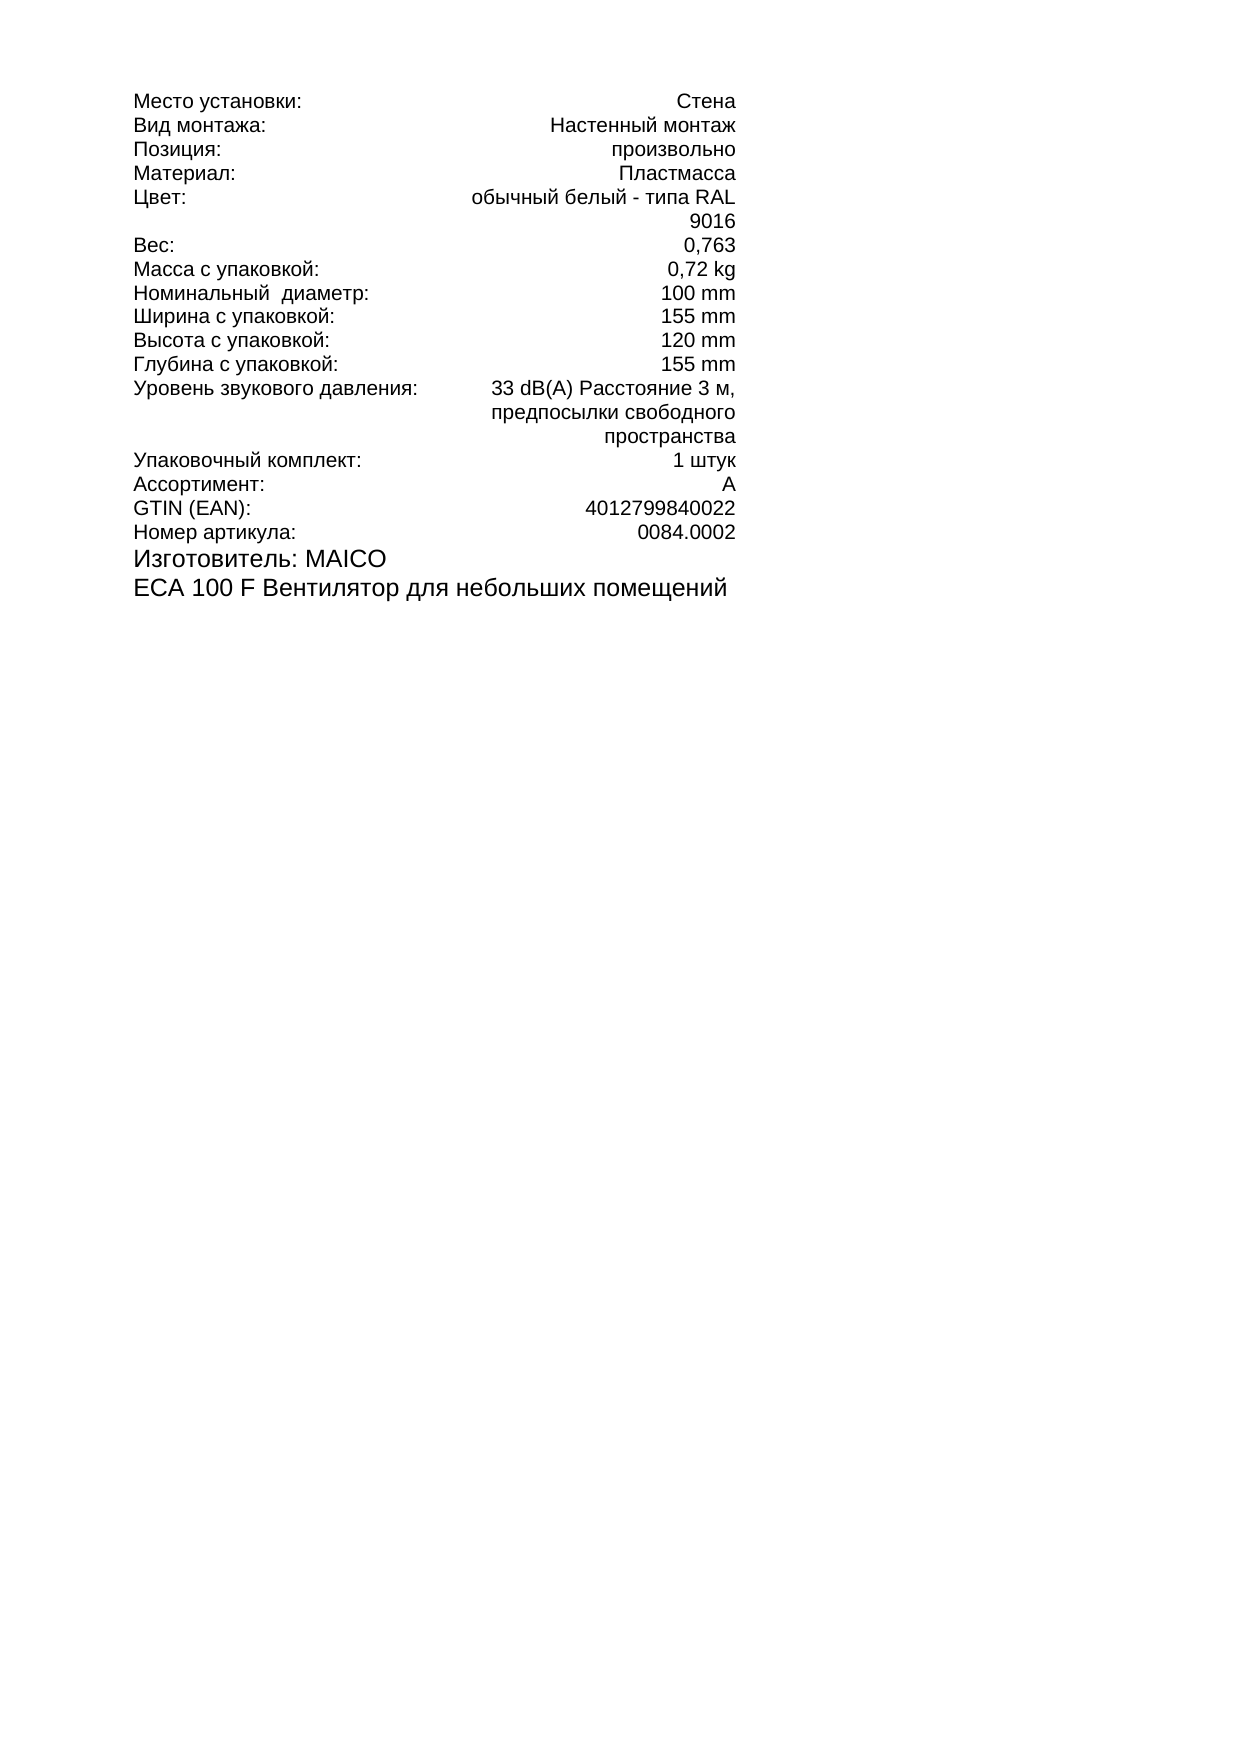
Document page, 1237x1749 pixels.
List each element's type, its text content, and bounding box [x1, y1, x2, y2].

text Изготовитель: MAICO [133, 544, 1148, 573]
table_cell Номинальный диаметр: [122, 280, 434, 304]
table_cell Пластмасса [434, 161, 747, 184]
table_cell Ассортимент: [122, 472, 434, 496]
table_cell Позиция: [122, 137, 434, 161]
table_cell обычный белый - типа RAL 9016 [434, 185, 747, 232]
table_cell Ширина с упаковкой: [122, 304, 434, 328]
table_cell Упаковочный комплект: [122, 448, 434, 472]
table_cell 33 dB(A) Расстояние 3 м, предпосылки свободного пространства [434, 376, 747, 448]
table_cell Материал: [122, 161, 434, 184]
text ECA 100 F Вентилятор для небольших помещений [133, 573, 1148, 601]
table_cell Место установки: [122, 89, 434, 113]
table_cell 100 mm [434, 280, 747, 304]
table_cell 155 mm [434, 304, 747, 328]
table_cell Уровень звукового давления: [122, 376, 434, 448]
table_cell 155 mm [434, 352, 747, 376]
table_cell 1 штук [434, 448, 747, 472]
table_cell Цвет: [122, 185, 434, 232]
table_cell Вес: [122, 233, 434, 256]
table_cell Высота с упаковкой: [122, 328, 434, 352]
table_cell 0,72 kg [434, 256, 747, 280]
table_cell 0,763 [434, 233, 747, 256]
table_cell GTIN (EAN): [122, 496, 434, 520]
table_cell Стена [434, 89, 747, 113]
table_cell 0084.0002 [434, 520, 747, 544]
table_cell 120 mm [434, 328, 747, 352]
table_cell Вид монтажа: [122, 113, 434, 137]
table_cell Глубина с упаковкой: [122, 352, 434, 376]
table_cell Номер артикула: [122, 520, 434, 544]
table_cell 4012799840022 [434, 496, 747, 520]
table_cell Настенный монтаж [434, 113, 747, 137]
table_cell Масса с упаковкой: [122, 256, 434, 280]
table_cell A [434, 472, 747, 496]
table_cell произвольно [434, 137, 747, 161]
